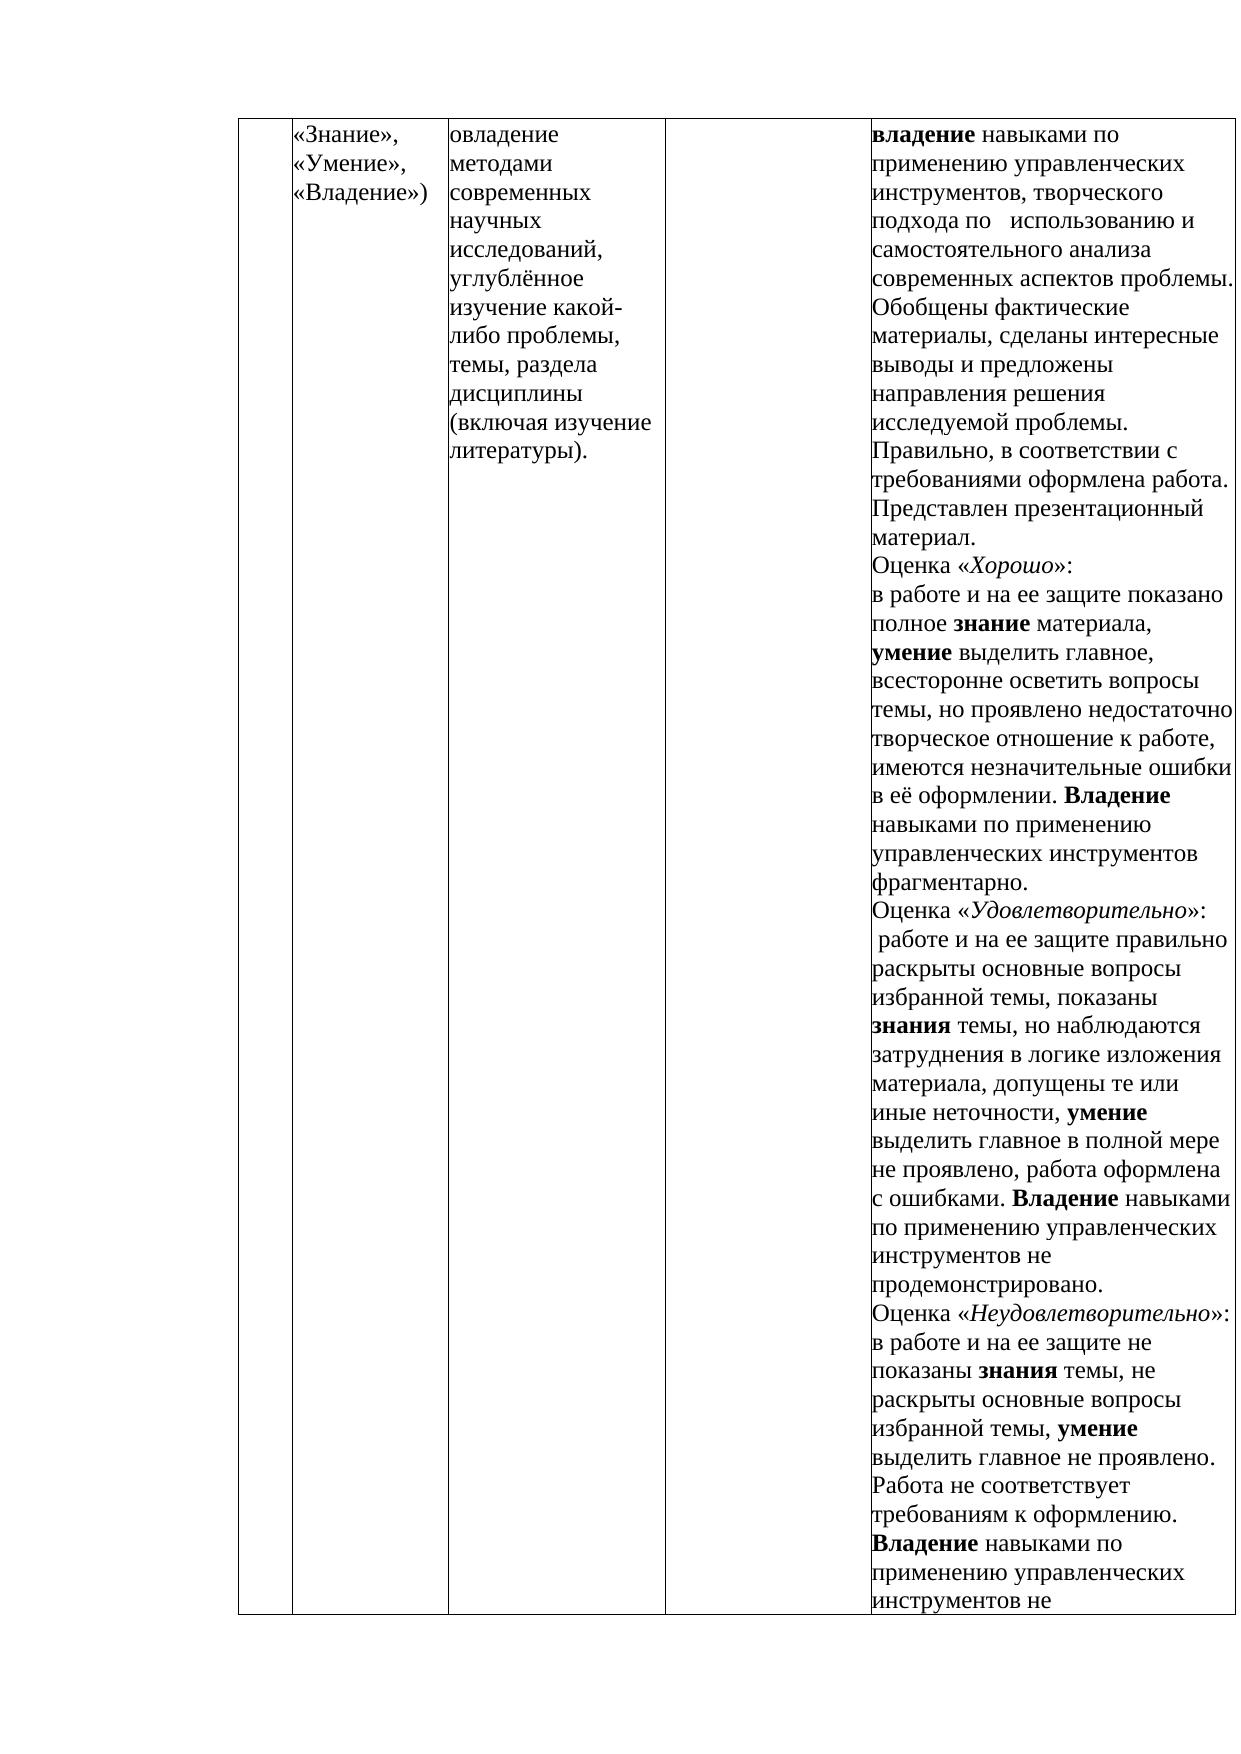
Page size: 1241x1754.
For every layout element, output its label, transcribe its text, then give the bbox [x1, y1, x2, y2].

table_cell 4 [239, 119, 292, 1614]
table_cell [449, 119, 665, 1614]
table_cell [666, 119, 871, 1614]
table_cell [872, 119, 1235, 1614]
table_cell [293, 119, 448, 1614]
